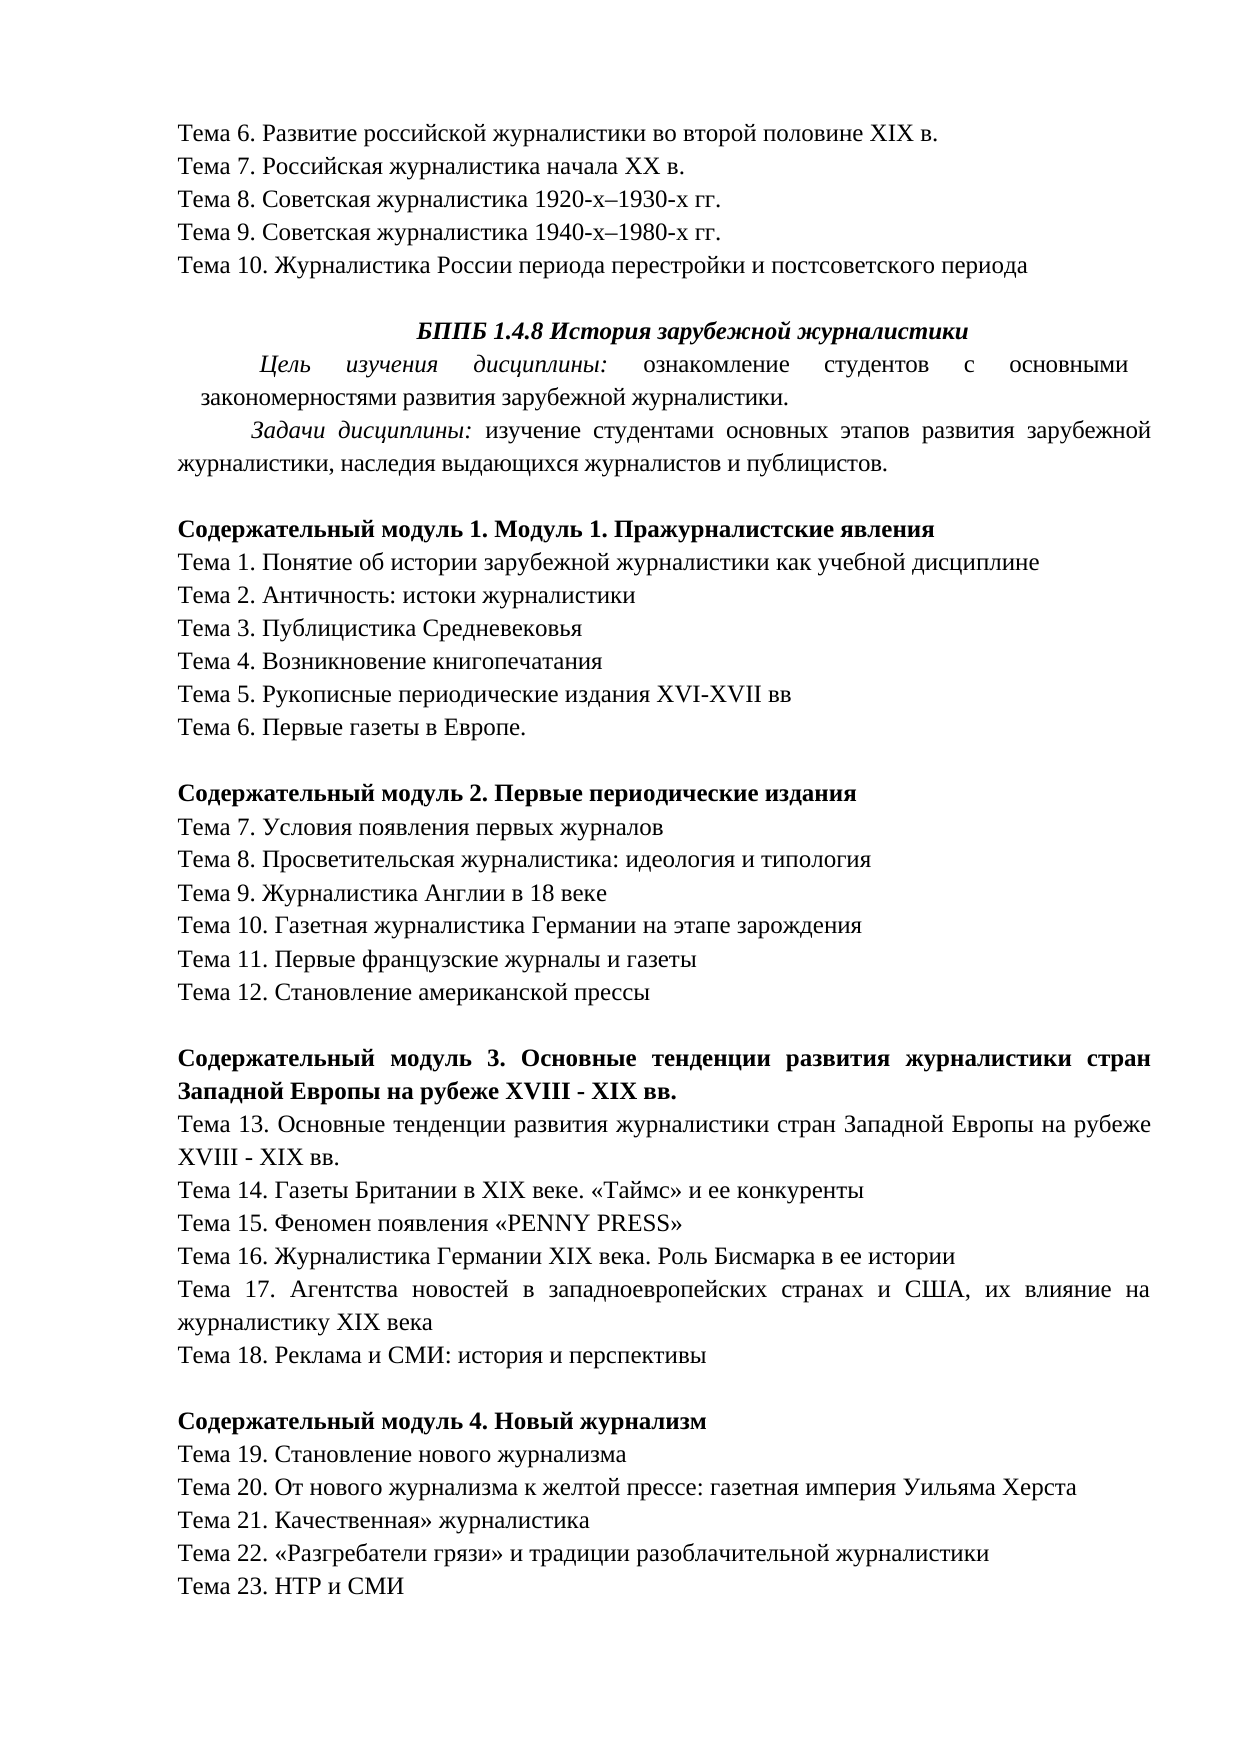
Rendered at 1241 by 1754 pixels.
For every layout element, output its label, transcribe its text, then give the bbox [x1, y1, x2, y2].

text БППБ 1.4.8 История зарубежной журналистики [200, 316, 1128, 345]
text Тема 6. Развитие российской журналистики во второй половине XIX в. [177, 118, 1152, 147]
text Тема 22. «Разгребатели грязи» и традиции разоблачительной журналистики [177, 1538, 1152, 1567]
text Тема 7. Условия появления первых журналов [177, 812, 1152, 840]
text Тема 12. Становление американской прессы [177, 977, 1152, 1005]
text Задачи дисциплины: изучение студентами основных этапов развития зарубежной журналистики, наследия выдающихся журналистов и публицистов. [177, 415, 1152, 477]
text Тема 15. Феномен появления «PENNY PRESS» [177, 1208, 1152, 1237]
text Тема 18. Реклама и СМИ: история и перспективы [177, 1340, 1152, 1369]
text Содержательный модуль 1. Модуль 1. Пражурналистские явления [177, 514, 1152, 543]
text Тема 19. Становление нового журнализма [177, 1439, 1152, 1468]
text Тема 9. Советская журналистика 1940-х–1980-х гг. [177, 217, 1152, 246]
text Тема 8. Просветительская журналистика: идеология и типология [177, 844, 1152, 873]
text Тема 11. Первые французские журналы и газеты [177, 944, 1152, 972]
text Тема 14. Газеты Британии в XIX веке. «Таймс» и ее конкуренты [177, 1175, 1152, 1203]
text Содержательный модуль 2. Первые периодические издания [177, 778, 1152, 807]
text Тема 2. Античность: истоки журналистики [177, 580, 1152, 609]
text Тема 21. Качественная» журналистика [177, 1505, 1152, 1534]
text Тема 17. Агентства новостей в западноевропейских странах и США, их влияние на журналистику XIX века [177, 1274, 1152, 1336]
text Тема 10. Журналистика России периода перестройки и постсоветского периода [177, 250, 1152, 279]
text Содержательный модуль 4. Новый журнализм [177, 1406, 1152, 1435]
text Тема 13. Основные тенденции развития журналистики стран Западной Европы на рубеже XVIII - XIX вв. [177, 1109, 1152, 1171]
text Содержательный модуль 3. Основные тенденции развития журналистики стран Западной Европы на рубеже XVIII - XIX вв. [177, 1043, 1152, 1104]
text Тема 9. Журналистика Англии в 18 веке [177, 878, 1152, 906]
text Тема 6. Первые газеты в Европе. [177, 712, 1152, 741]
text Цель изучения дисциплины: ознакомление студентов с основными закономерностями развития зарубежной журналистики. [200, 349, 1128, 411]
text Тема 4. Возникновение книгопечатания [177, 646, 1152, 675]
text Тема 20. От нового журнализма к желтой прессе: газетная империя Уильяма Херста [177, 1472, 1152, 1501]
text Тема 16. Журналистика Германии XIX века. Роль Бисмарка в ее истории [177, 1241, 1152, 1269]
text Тема 5. Рукописные периодические издания XVI-XVII вв [177, 679, 1152, 708]
text Тема 8. Советская журналистика 1920-х–1930-х гг. [177, 184, 1152, 213]
text Тема 3. Публицистика Средневековья [177, 613, 1152, 642]
text Тема 1. Понятие об истории зарубежной журналистики как учебной дисциплине [177, 547, 1152, 576]
text Тема 7. Российская журналистика начала XX в. [177, 151, 1152, 180]
text Тема 23. НТР и СМИ [177, 1571, 1152, 1600]
text Тема 10. Газетная журналистика Германии на этапе зарождения [177, 911, 1152, 939]
